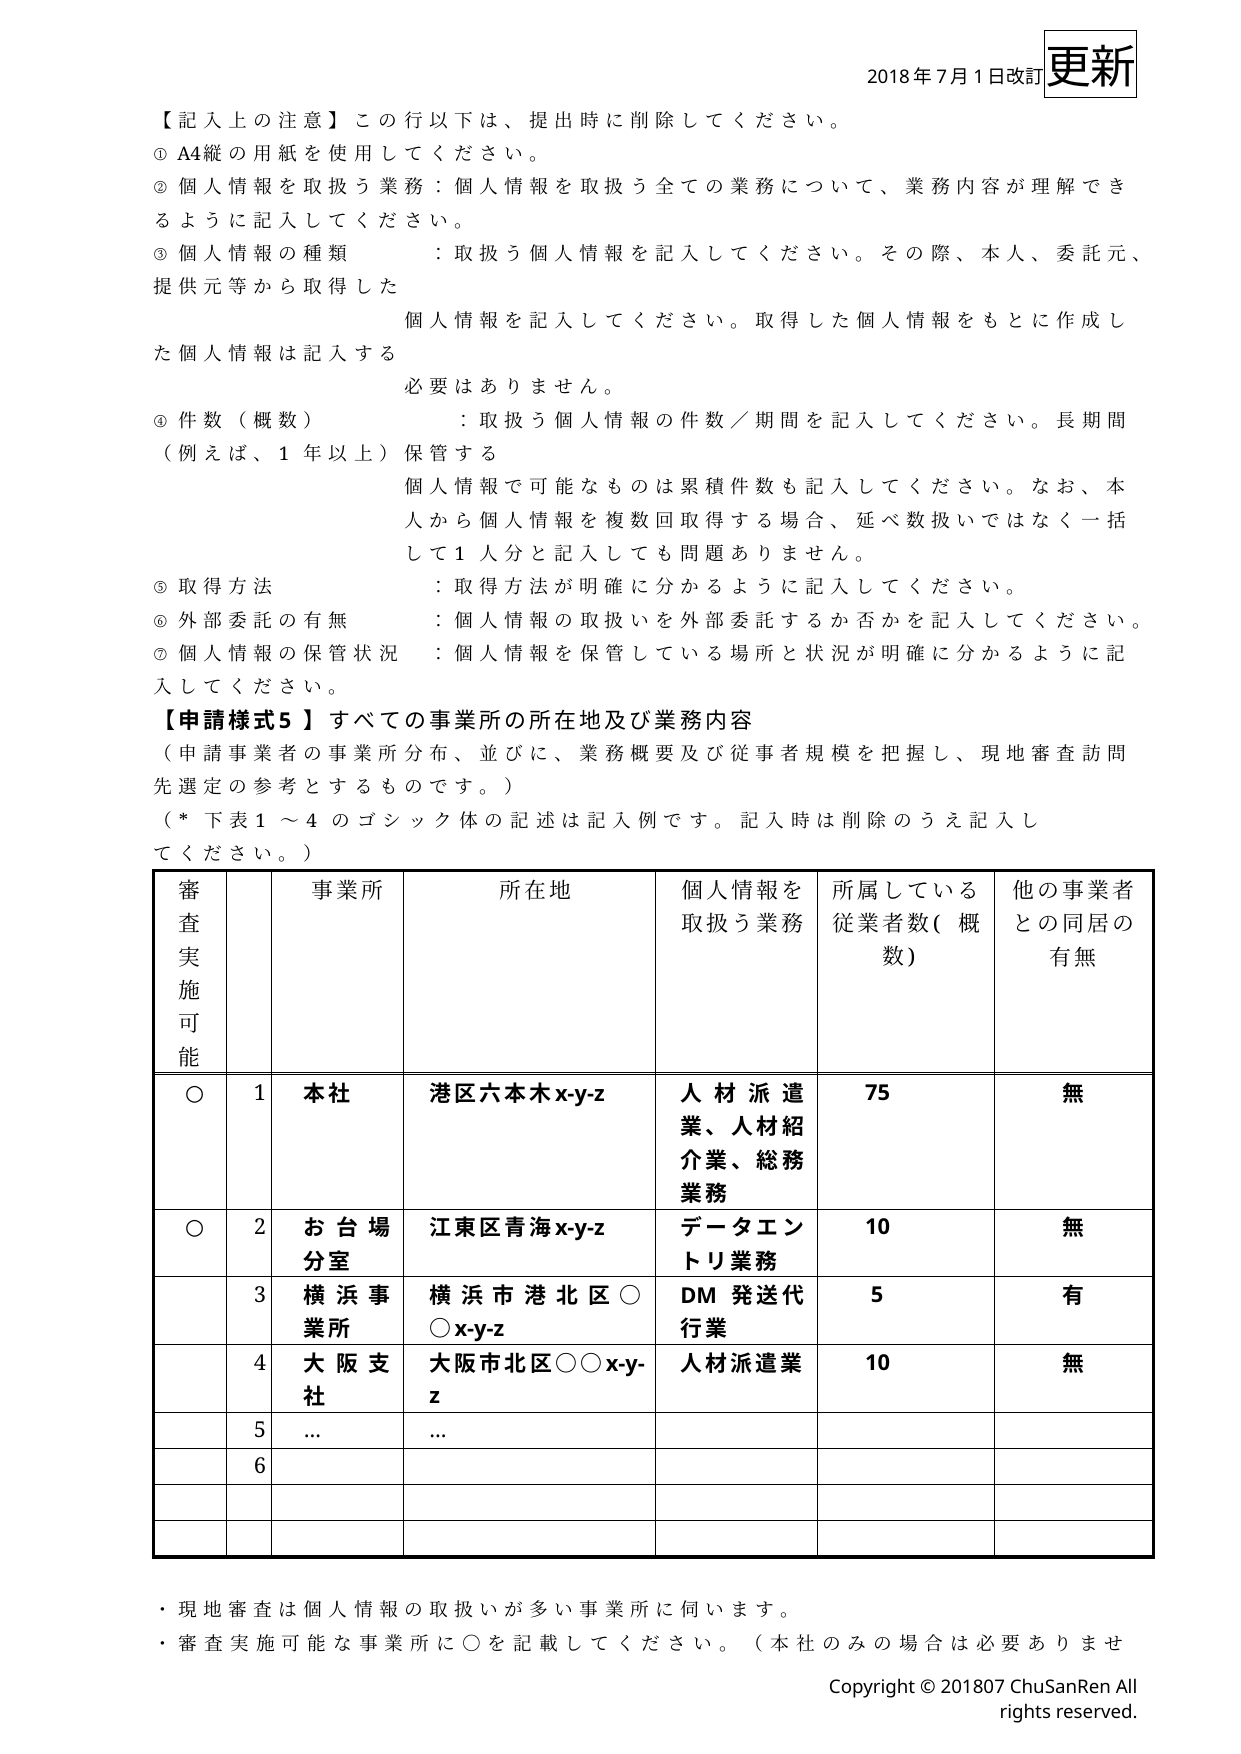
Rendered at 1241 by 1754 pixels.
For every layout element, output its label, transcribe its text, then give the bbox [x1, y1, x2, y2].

table_cell お台場分室 [272, 1210, 403, 1276]
table_cell ○ [155, 1210, 226, 1276]
table_cell 無 [995, 1210, 1152, 1276]
table_cell [272, 1449, 403, 1483]
table_cell [656, 1485, 817, 1519]
table_cell 横浜事業所 [272, 1277, 403, 1344]
table_cell [155, 1277, 226, 1344]
text ④ 件数（概数） ：取扱う個人情報の件数／期間を記入してください。長期間（例えば、1年以上）保管する [153, 402, 1132, 469]
table_cell [404, 1449, 655, 1483]
table_cell 75 [818, 1075, 994, 1208]
table_cell DM発送代行業 [656, 1277, 817, 1344]
table_cell [155, 1345, 226, 1412]
table_header 審査 実施 可能 [155, 872, 226, 1072]
table_cell 港区六本木x-y-z [404, 1075, 655, 1208]
text ・現地審査は個人情報の取扱いが多い事業所に伺います。 [153, 1592, 1132, 1625]
table_cell [656, 1413, 817, 1448]
table_cell … [404, 1413, 655, 1448]
text 個人情報を記入してください。取得した個人情報をもとに作成した個人情報は記入する [153, 302, 1132, 369]
table_cell [155, 1485, 226, 1519]
table_cell [656, 1449, 817, 1483]
table_cell 人材派遣業、人材紹介業、総務業務 [656, 1075, 817, 1208]
text ⑦ 個人情報の保管状況 ：個人情報を保管している場所と状況が明確に分かるように記入してください。 [153, 636, 1132, 702]
text ① A4縦の用紙を使用してください。 [153, 136, 1132, 169]
table_cell [995, 1413, 1152, 1448]
table_cell 本社 [272, 1075, 403, 1208]
table_cell [818, 1449, 994, 1483]
table_cell 4 [227, 1345, 271, 1412]
table_cell [227, 1485, 271, 1519]
text ② 個人情報を取扱う業務：個人情報を取扱う全ての業務について、業務内容が理解できるように記入してください。 [153, 169, 1132, 236]
table_header 他の事業者との同居の有無 [995, 872, 1152, 1072]
table_cell 6 [227, 1449, 271, 1483]
table_cell [272, 1521, 403, 1555]
text （申請事業者の事業所分布、並びに、業務概要及び従事者規模を把握し、現地審査訪問先選定の参考とするものです。） [153, 736, 1132, 802]
table_cell 有 [995, 1277, 1152, 1344]
table_cell 5 [818, 1277, 994, 1344]
table_cell [155, 1413, 226, 1448]
table_cell 大阪市北区○○x-y-z [404, 1345, 655, 1412]
table_cell 大阪支社 [272, 1345, 403, 1412]
table_cell データエントリ業務 [656, 1210, 817, 1276]
table_cell [155, 1449, 226, 1483]
table_cell [995, 1485, 1152, 1519]
table_cell 横浜市港北区○○x-y-z [404, 1277, 655, 1344]
text （*下表1～4のゴシック体の記述は記入例です。記入時は削除のうえ記入してください。） [153, 802, 1047, 869]
table_cell 1 [227, 1075, 271, 1208]
text ⑥ 外部委託の有無 ：個人情報の取扱いを外部委託するか否かを記入してください。 [153, 602, 1132, 636]
table_cell ○ [155, 1075, 226, 1208]
table_cell [818, 1413, 994, 1448]
table_header 所属している 従業者数(概数) [818, 872, 994, 1072]
table_cell 5 [227, 1413, 271, 1448]
table_cell … [272, 1413, 403, 1448]
table_cell [404, 1485, 655, 1519]
table_cell 2 [227, 1210, 271, 1276]
text 【申請様式5】すべての事業所の所在地及び業務内容 [153, 702, 1132, 736]
table_cell [227, 1521, 271, 1555]
table_cell [818, 1485, 994, 1519]
table_header 事業所 [272, 872, 403, 1072]
text 必要はありません。 [153, 369, 1132, 402]
text 【記入上の注意】この行以下は、提出時に削除してください。 [153, 102, 1132, 136]
table_cell [272, 1485, 403, 1519]
table_cell 無 [995, 1075, 1152, 1208]
table_cell 10 [818, 1345, 994, 1412]
table_cell [818, 1521, 994, 1555]
table_cell [404, 1521, 655, 1555]
text 個人情報で可能なものは累積件数も記入してください。なお、本人から個人情報を複数回取得する場合、延べ数扱いではなく一括して1人分と記入しても問題ありません。 [395, 469, 1132, 569]
table_cell 無 [995, 1345, 1152, 1412]
text ③ 個人情報の種類 ：取扱う個人情報を記入してください。その際、本人、委託元、提供元等から取得した [153, 236, 1132, 302]
table_cell 人材派遣業 [656, 1345, 817, 1412]
table_header 所在地 [404, 872, 655, 1072]
table_header 個人情報を 取扱う業務 [656, 872, 817, 1072]
table_cell [656, 1521, 817, 1555]
table_cell [995, 1521, 1152, 1555]
table_cell [995, 1449, 1152, 1483]
table_header [227, 872, 271, 1072]
table_cell 10 [818, 1210, 994, 1276]
text ⑤ 取得方法 ：取得方法が明確に分かるように記入してください。 [153, 569, 1132, 602]
table_cell 3 [227, 1277, 271, 1344]
table_cell [155, 1521, 226, 1555]
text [153, 1625, 1132, 1658]
table_cell 江東区青海x-y-z [404, 1210, 655, 1276]
